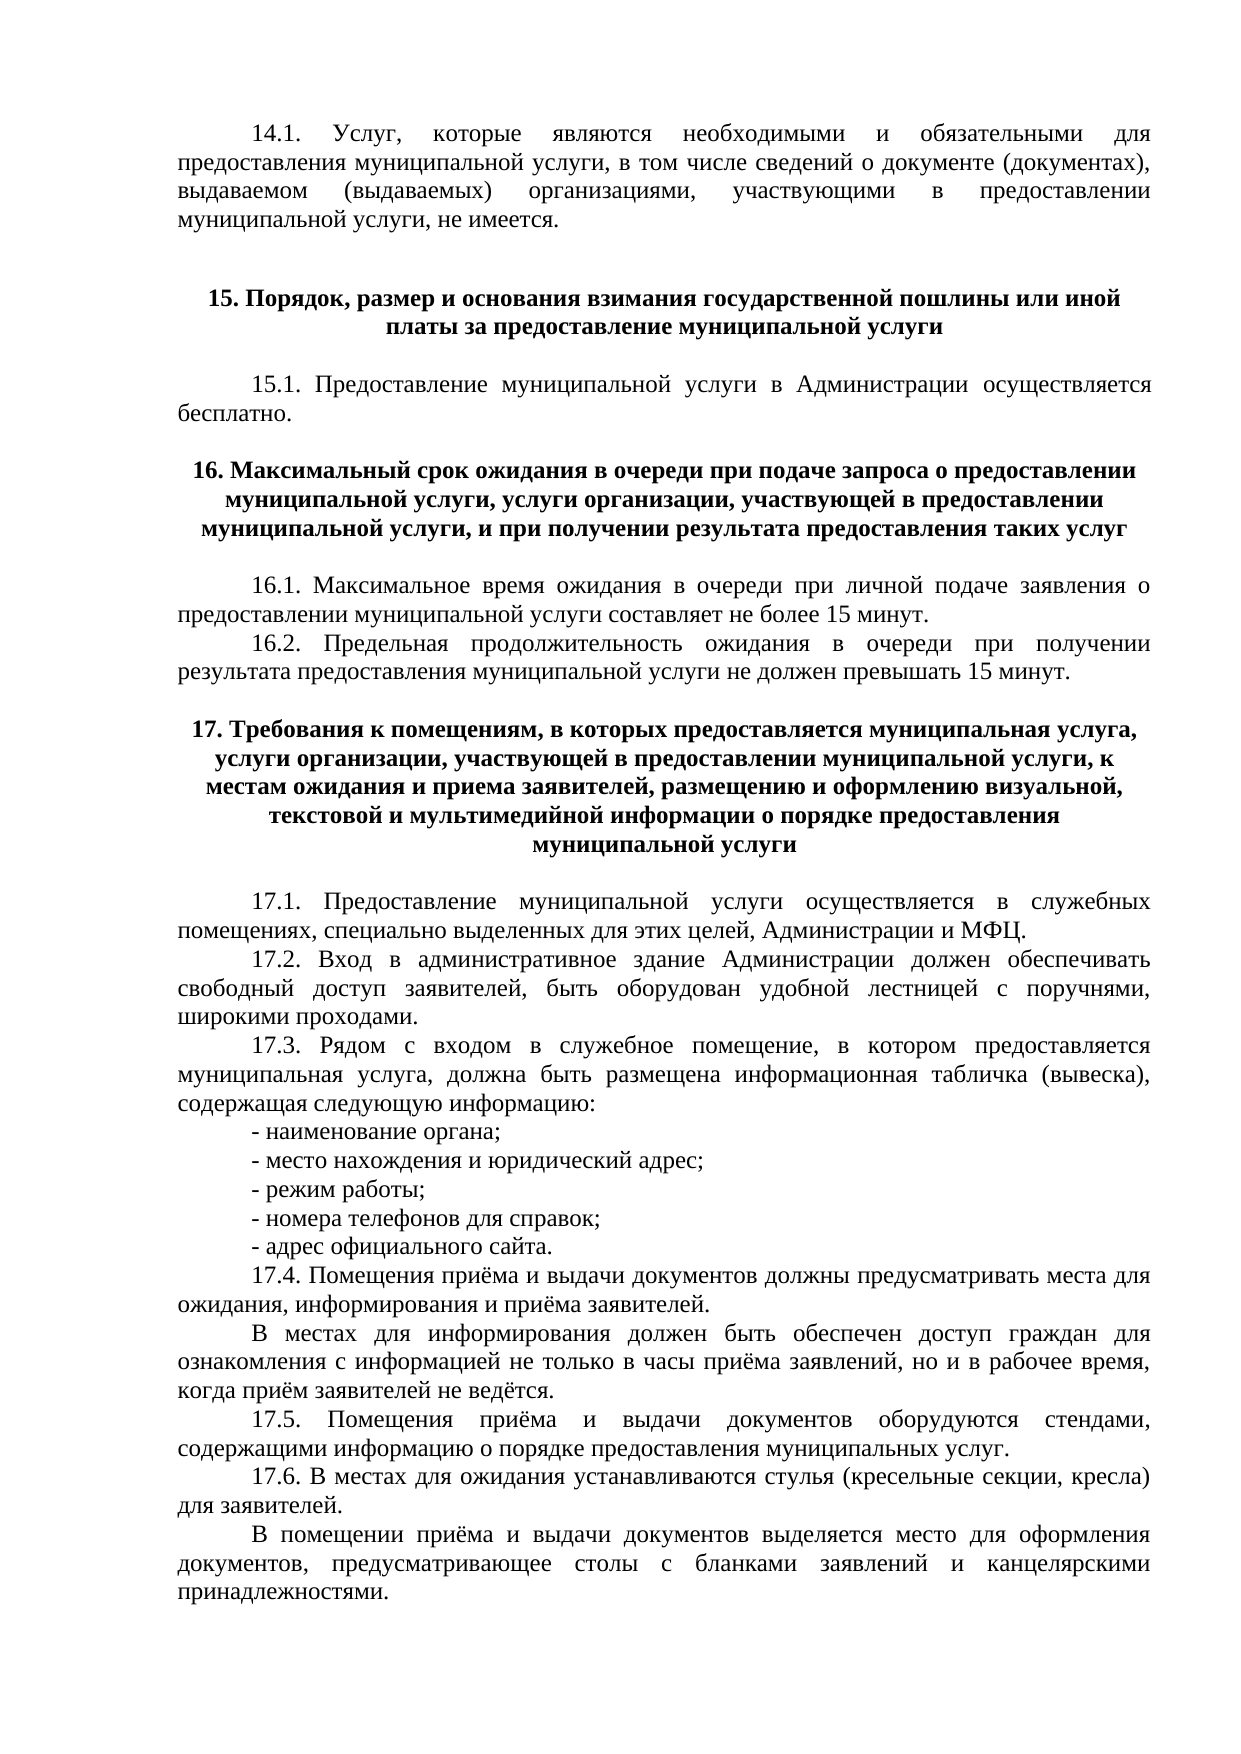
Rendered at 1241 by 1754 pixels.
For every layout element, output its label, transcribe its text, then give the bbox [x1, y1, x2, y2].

text 17. Требования к помещениям, в которых предоставляется муниципальная услуга, услуги организации, участвующей в предоставлении муниципальной услуги, к местам ожидания и приема заявителей, размещению и оформлению визуальной, текстовой и мультимедийной информации о порядке предоставления муниципальной услуги [177, 714, 1152, 858]
text 17.6. В местах для ожидания устанавливаются стулья (кресельные секции, кресла) для заявителей. [177, 1461, 1152, 1519]
text 17.5. Помещения приёма и выдачи документов оборудуются стендами, содержащими информацию о порядке предоставления муниципальных услуг. [177, 1404, 1152, 1461]
text - наименование органа; [177, 1116, 1152, 1145]
text 16.1. Максимальное время ожидания в очереди при личной подаче заявления о предоставлении муниципальной услуги составляет не более 15 минут. [177, 570, 1152, 628]
text 17.3. Рядом с входом в служебное помещение, в котором предоставляется муниципальная услуга, должна быть размещена информационная табличка (вывеска), содержащая следующую информацию: [177, 1030, 1152, 1116]
text В помещении приёма и выдачи документов выделяется место для оформления документов, предусматривающее столы с бланками заявлений и канцелярскими принадлежностями. [177, 1519, 1152, 1605]
text 16.2. Предельная продолжительность ожидания в очереди при получении результата предоставления муниципальной услуги не должен превышать 15 минут. [177, 628, 1152, 685]
text 16. Максимальный срок ожидания в очереди при подаче запроса о предоставлении муниципальной услуги, услуги организации, участвующей в предоставлении муниципальной услуги, и при получении результата предоставления таких услуг [177, 455, 1152, 541]
text - номера телефонов для справок; [177, 1203, 1152, 1231]
text В местах для информирования должен быть обеспечен доступ граждан для ознакомления с информацией не только в часы приёма заявлений, но и в рабочее время, когда приём заявителей не ведётся. [177, 1318, 1152, 1404]
text - режим работы; [177, 1174, 1152, 1203]
text 17.1. Предоставление муниципальной услуги осуществляется в служебных помещениях, специально выделенных для этих целей, Администрации и МФЦ. [177, 886, 1152, 944]
text - место нахождения и юридический адрес; [177, 1145, 1152, 1174]
text - адрес официального сайта. [177, 1231, 1152, 1260]
text 14.1. Услуг, которые являются необходимыми и обязательными для предоставления муниципальной услуги, в том числе сведений о документе (документах), выдаваемом (выдаваемых) организациями, участвующими в предоставлении муниципальной услуги, не имеется. [177, 118, 1152, 233]
text 15. Порядок, размер и основания взимания государственной пошлины или иной платы за предоставление муниципальной услуги [177, 283, 1152, 340]
text 17.4. Помещения приёма и выдачи документов должны предусматривать места для ожидания, информирования и приёма заявителей. [177, 1260, 1152, 1318]
text 15.1. Предоставление муниципальной услуги в Администрации осуществляется бесплатно. [177, 369, 1152, 426]
text 17.2. Вход в административное здание Администрации должен обеспечивать свободный доступ заявителей, быть оборудован удобной лестницей с поручнями, широкими проходами. [177, 944, 1152, 1030]
